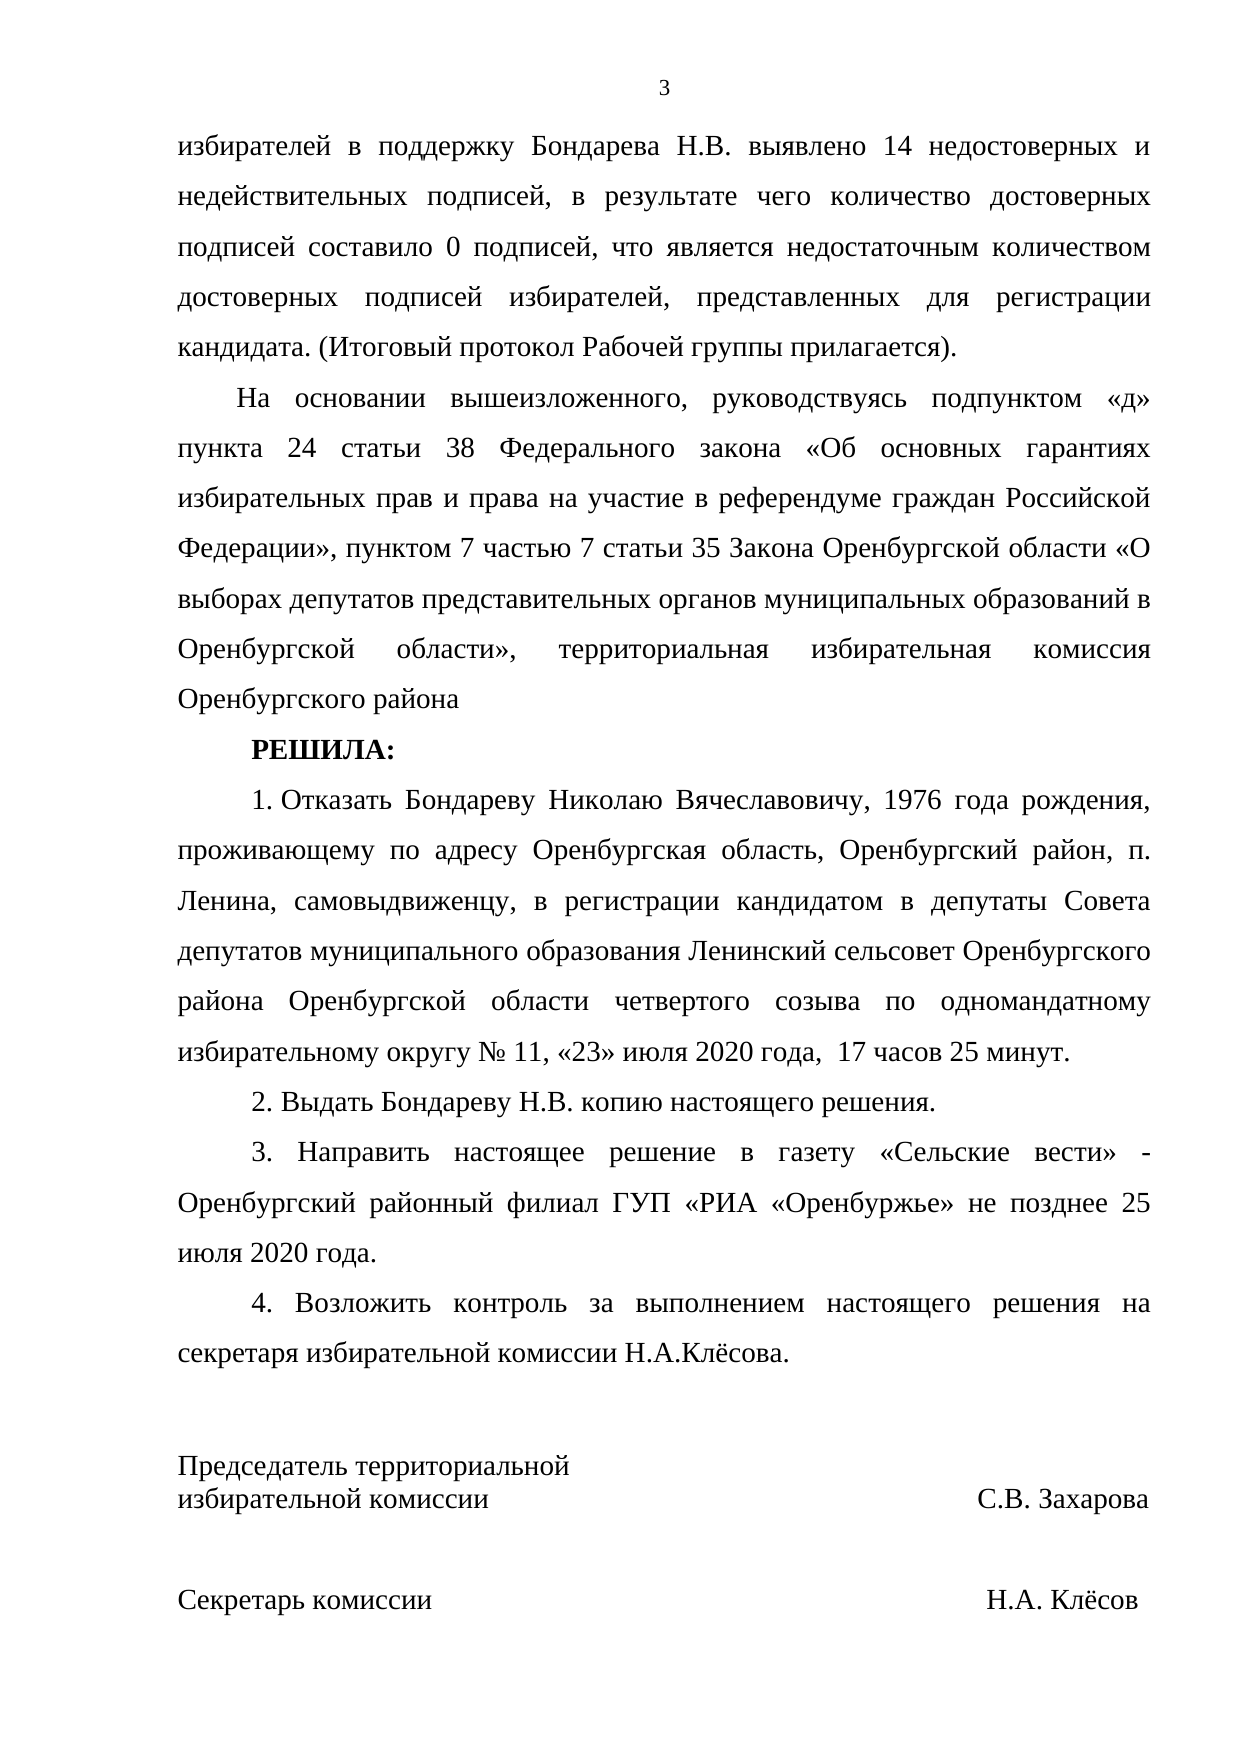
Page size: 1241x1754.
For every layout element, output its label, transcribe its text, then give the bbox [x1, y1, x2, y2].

text 1. Отказать Бондареву Николаю Вячеславовичу, 1976 года рождения, проживающему по адресу Оренбургская область, Оренбургский район, п. Ленина, самовыдвиженцу, в регистрации кандидатом в депутаты Совета депутатов муниципального образования Ленинский сельсовет Оренбургского района Оренбургской области четвертого созыва по одномандатному избирательному округу № 11, «23» июля 2020 года, 17 часов 25 минут. [177, 782, 1152, 1067]
text РЕШИЛА: [177, 732, 1152, 765]
text Секретарь комиссии Н.А. Клёсов [177, 1582, 1152, 1615]
text 3. Направить настоящее решение в газету «Сельские вести» - Оренбургский районный филиал ГУП «РИА «Оренбуржье» не позднее 25 июля 2020 года. [177, 1134, 1152, 1268]
text 4. Возложить контроль за выполнением настоящего решения на секретаря избирательной комиссии Н.А.Клёсова. [177, 1285, 1152, 1369]
text 2. Выдать Бондареву Н.В. копию настоящего решения. [177, 1084, 1152, 1118]
text избирательной комиссии С.В. Захарова [177, 1481, 1152, 1515]
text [177, 128, 1152, 363]
text Председатель территориальной [177, 1448, 1152, 1481]
text На основании вышеизложенного, руководствуясь подпунктом «д» пункта 24 статьи 38 Федерального закона «Об основных гарантиях избирательных прав и права на участие в референдуме граждан Российской Федерации», пунктом 7 частью 7 статьи 35 Закона Оренбургской области «О выборах депутатов представительных органов муниципальных образований в Оренбургской области», территориальная избирательная комиссия Оренбургского района [177, 380, 1152, 715]
